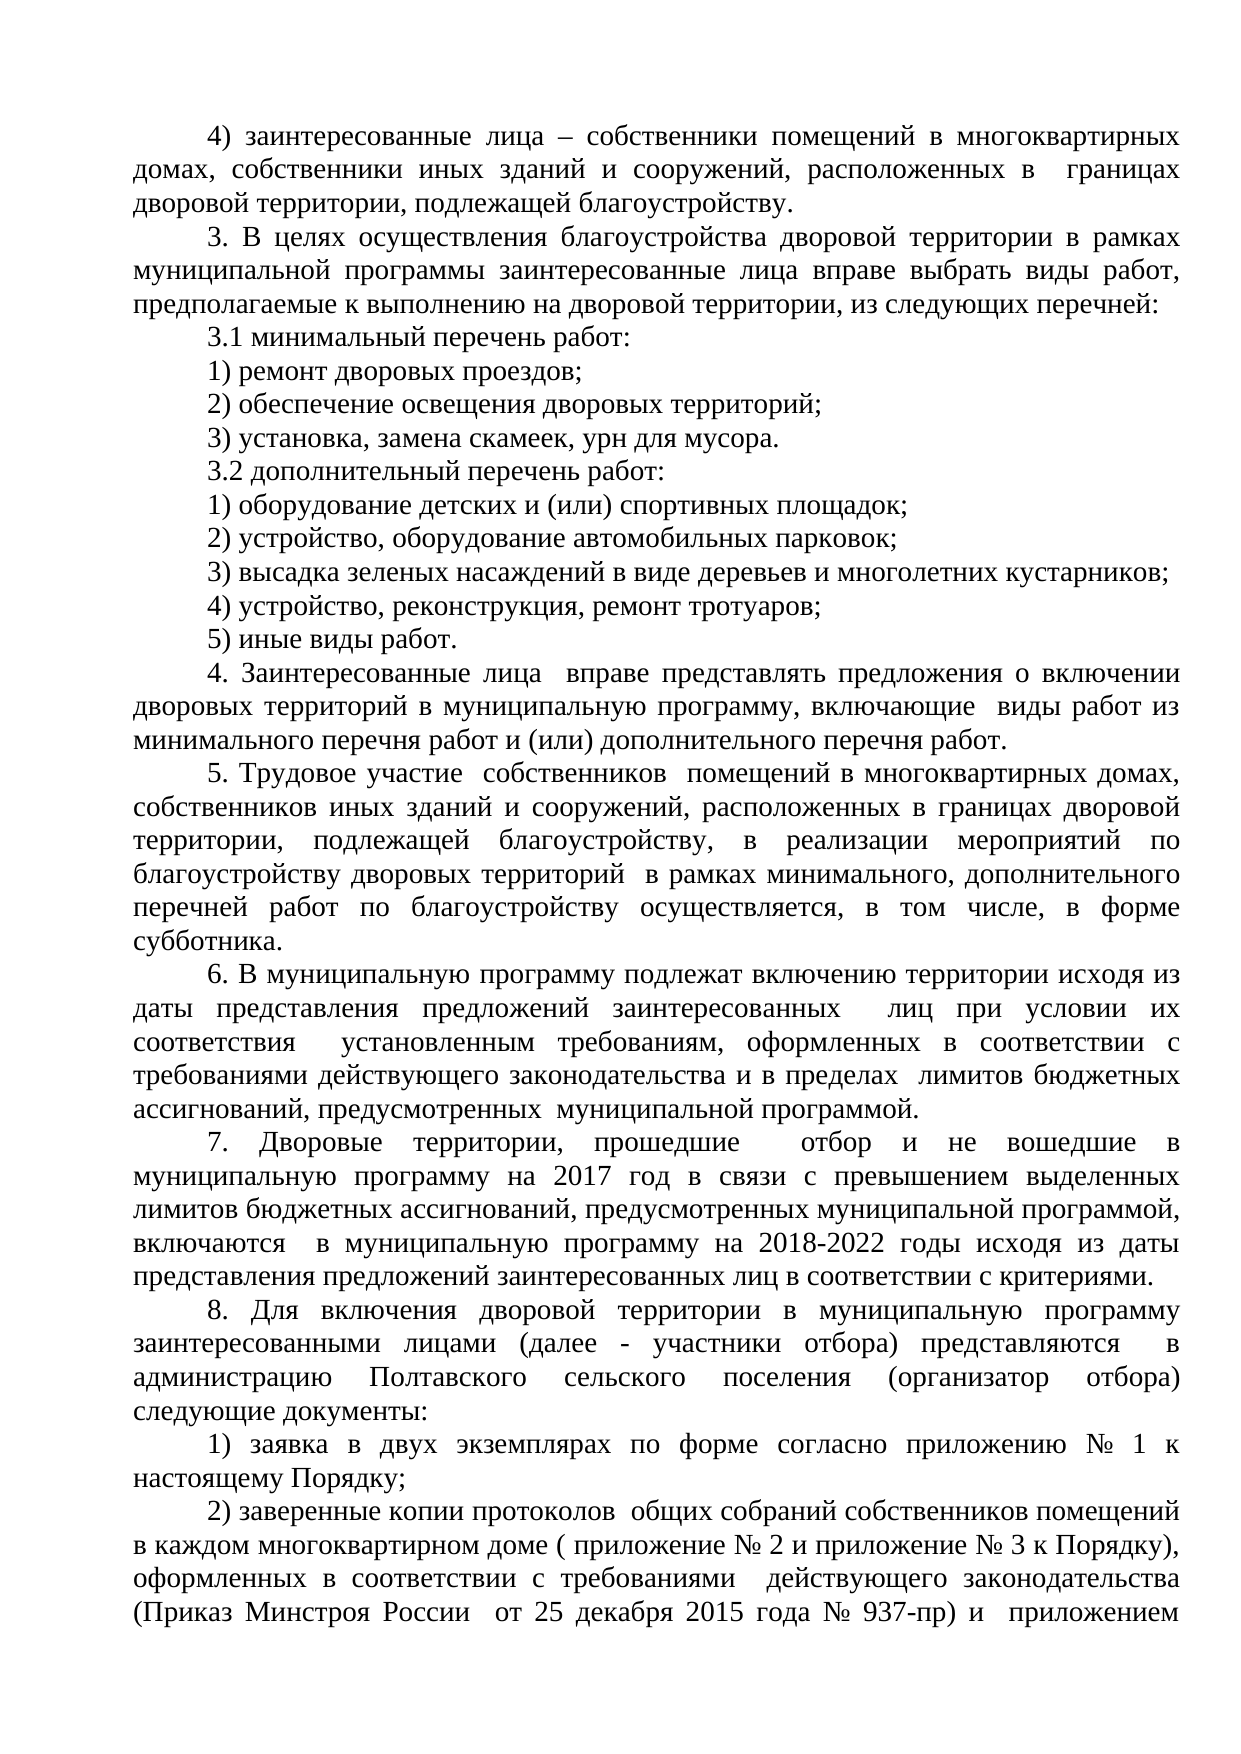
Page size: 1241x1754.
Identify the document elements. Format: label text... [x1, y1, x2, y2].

text 4. Заинтересованные лица вправе представлять предложения о включении дворовых территорий в муниципальную программу, включающие виды работ из минимального перечня работ и (или) дополнительного перечня работ. [133, 655, 1181, 755]
text 1) заявка в двух экземплярах по форме согласно приложению № 1 к настоящему Порядку; [133, 1426, 1181, 1493]
text 6. В муниципальную программу подлежат включению территории исходя из даты представления предложений заинтересованных лиц при условии их соответствия установленным требованиям, оформленных в соответствии с требованиями действующего законодательства и в пределах лимитов бюджетных ассигнований, предусмотренных муниципальной программой. [133, 957, 1181, 1124]
text 8. Для включения дворовой территории в муниципальную программу заинтересованными лицами (далее - участники отбора) представляются в администрацию Полтавского сельского поселения (организатор отбора) следующие документы: [133, 1292, 1181, 1426]
text 2) обеспечение освещения дворовых территорий; [133, 386, 1181, 420]
text 3) установка, замена скамеек, урн для мусора. [133, 420, 1181, 453]
text 1) оборудование детских и (или) спортивных площадок; [133, 487, 1181, 521]
text 7. Дворовые территории, прошедшие отбор и не вошедшие в муниципальную программу на 2017 год в связи с превышением выделенных лимитов бюджетных ассигнований, предусмотренных муниципальной программой, включаются в муниципальную программу на 2018-2022 годы исходя из даты представления предложений заинтересованных лиц в соответствии с критериями. [133, 1124, 1181, 1292]
text 3. В целях осуществления благоустройства дворовой территории в рамках муниципальной программы заинтересованные лица вправе выбрать виды работ, предполагаемые к выполнению на дворовой территории, из следующих перечней: [133, 219, 1181, 319]
text 5) иные виды работ. [133, 621, 1181, 655]
text 3.1 минимальный перечень работ: [133, 319, 1181, 353]
text 1) ремонт дворовых проездов; [133, 353, 1181, 386]
text 5. Трудовое участие собственников помещений в многоквартирных домах, собственников иных зданий и сооружений, расположенных в границах дворовой территории, подлежащей благоустройству, в реализации мероприятий по благоустройству дворовых территорий в рамках минимального, дополнительного перечней работ по благоустройству осуществляется, в том числе, в форме субботника. [133, 755, 1181, 957]
text 3) высадка зеленых насаждений в виде деревьев и многолетних кустарников; [133, 554, 1181, 588]
text 2) устройство, оборудование автомобильных парковок; [133, 521, 1181, 554]
text 4) заинтересованные лица – собственники помещений в многоквартирных домах, собственники иных зданий и сооружений, расположенных в границах дворовой территории, подлежащей благоустройству. [133, 118, 1181, 219]
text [133, 1493, 1181, 1627]
text 3.2 дополнительный перечень работ: [133, 453, 1181, 487]
text 4) устройство, реконструкция, ремонт тротуаров; [133, 588, 1181, 621]
